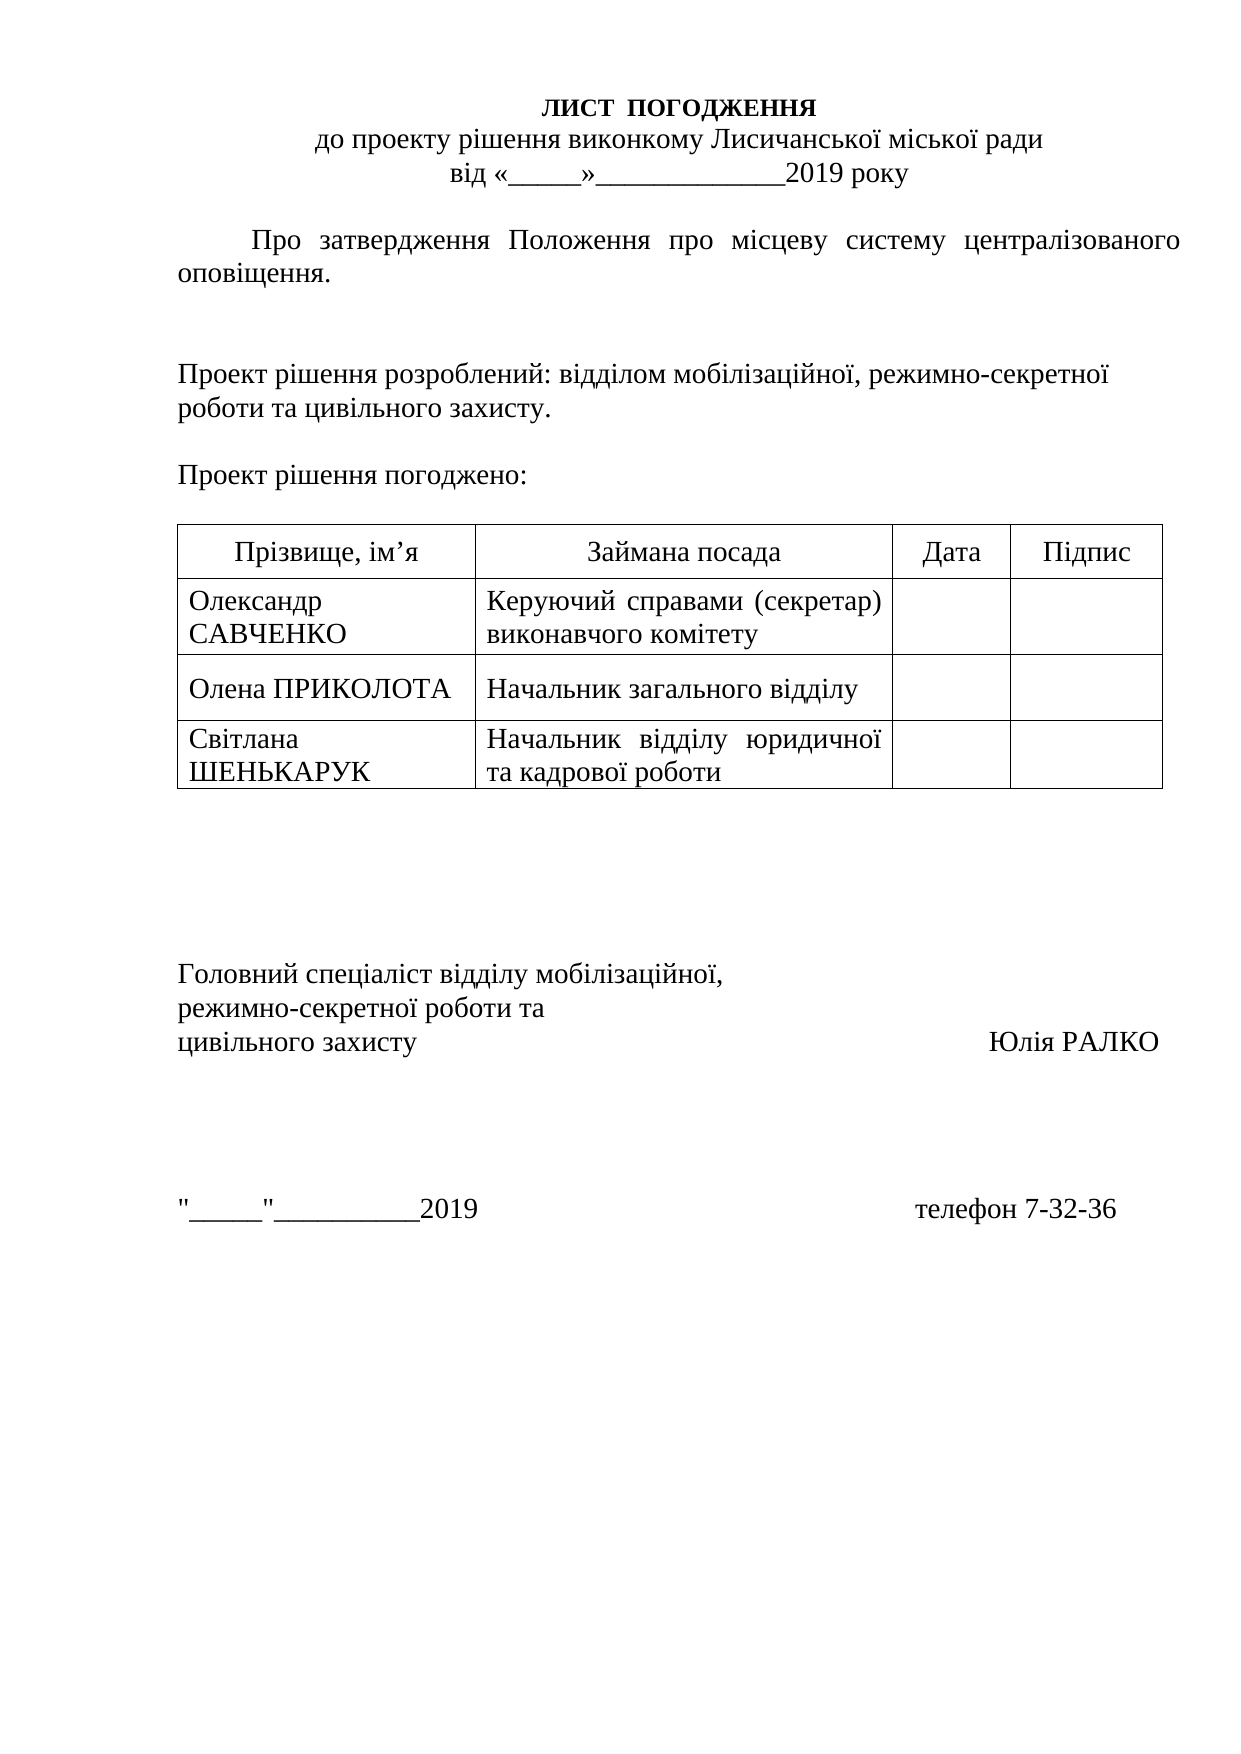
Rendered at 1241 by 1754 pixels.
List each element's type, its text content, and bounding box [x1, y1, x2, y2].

table_cell [1011, 721, 1162, 788]
text цивільного захисту Юлія РАЛКО [177, 1024, 1181, 1091]
text Про затвердження Положення про місцеву систему централізованого оповіщення. [177, 222, 1181, 289]
table_header Прізвище, ім’я [178, 525, 475, 577]
text режимно-секретної роботи та [177, 990, 1181, 1024]
table_cell [1011, 655, 1162, 720]
text до проекту рішення виконкому Лисичанської міської ради [177, 121, 1181, 155]
table_cell Керуючий справами (секретар) виконавчого комітету [476, 579, 892, 654]
table_header Дата [893, 525, 1010, 577]
table_cell Начальник загального відділу [476, 655, 892, 720]
text від «_____»_____________2019 року [177, 155, 1181, 188]
table_header Підпис [1011, 525, 1162, 577]
text Проект рішення розроблений: відділом мобілізаційної, режимно-секретної роботи та цивільного захисту. [177, 356, 1181, 423]
table_cell [893, 655, 1010, 720]
text Головний спеціаліст відділу мобілізаційної, [177, 957, 1181, 990]
table_cell Олена ПРИКОЛОТА [178, 655, 475, 720]
text "_____"__________2019 телефон 7-32-36 [177, 1191, 1181, 1225]
text ЛИСТ ПОГОДЖЕННЯ [177, 93, 1181, 121]
table_cell Начальник відділу юридичної та кадрової роботи [476, 721, 892, 788]
table_cell Світлана ШЕНЬКАРУК [178, 721, 475, 788]
table_header Займана посада [476, 525, 892, 577]
table_cell Олександр САВЧЕНКО [178, 579, 475, 654]
table_cell [893, 721, 1010, 788]
text Проект рішення погоджено: [177, 457, 1181, 490]
table_cell [1011, 579, 1162, 654]
table_cell [893, 579, 1010, 654]
